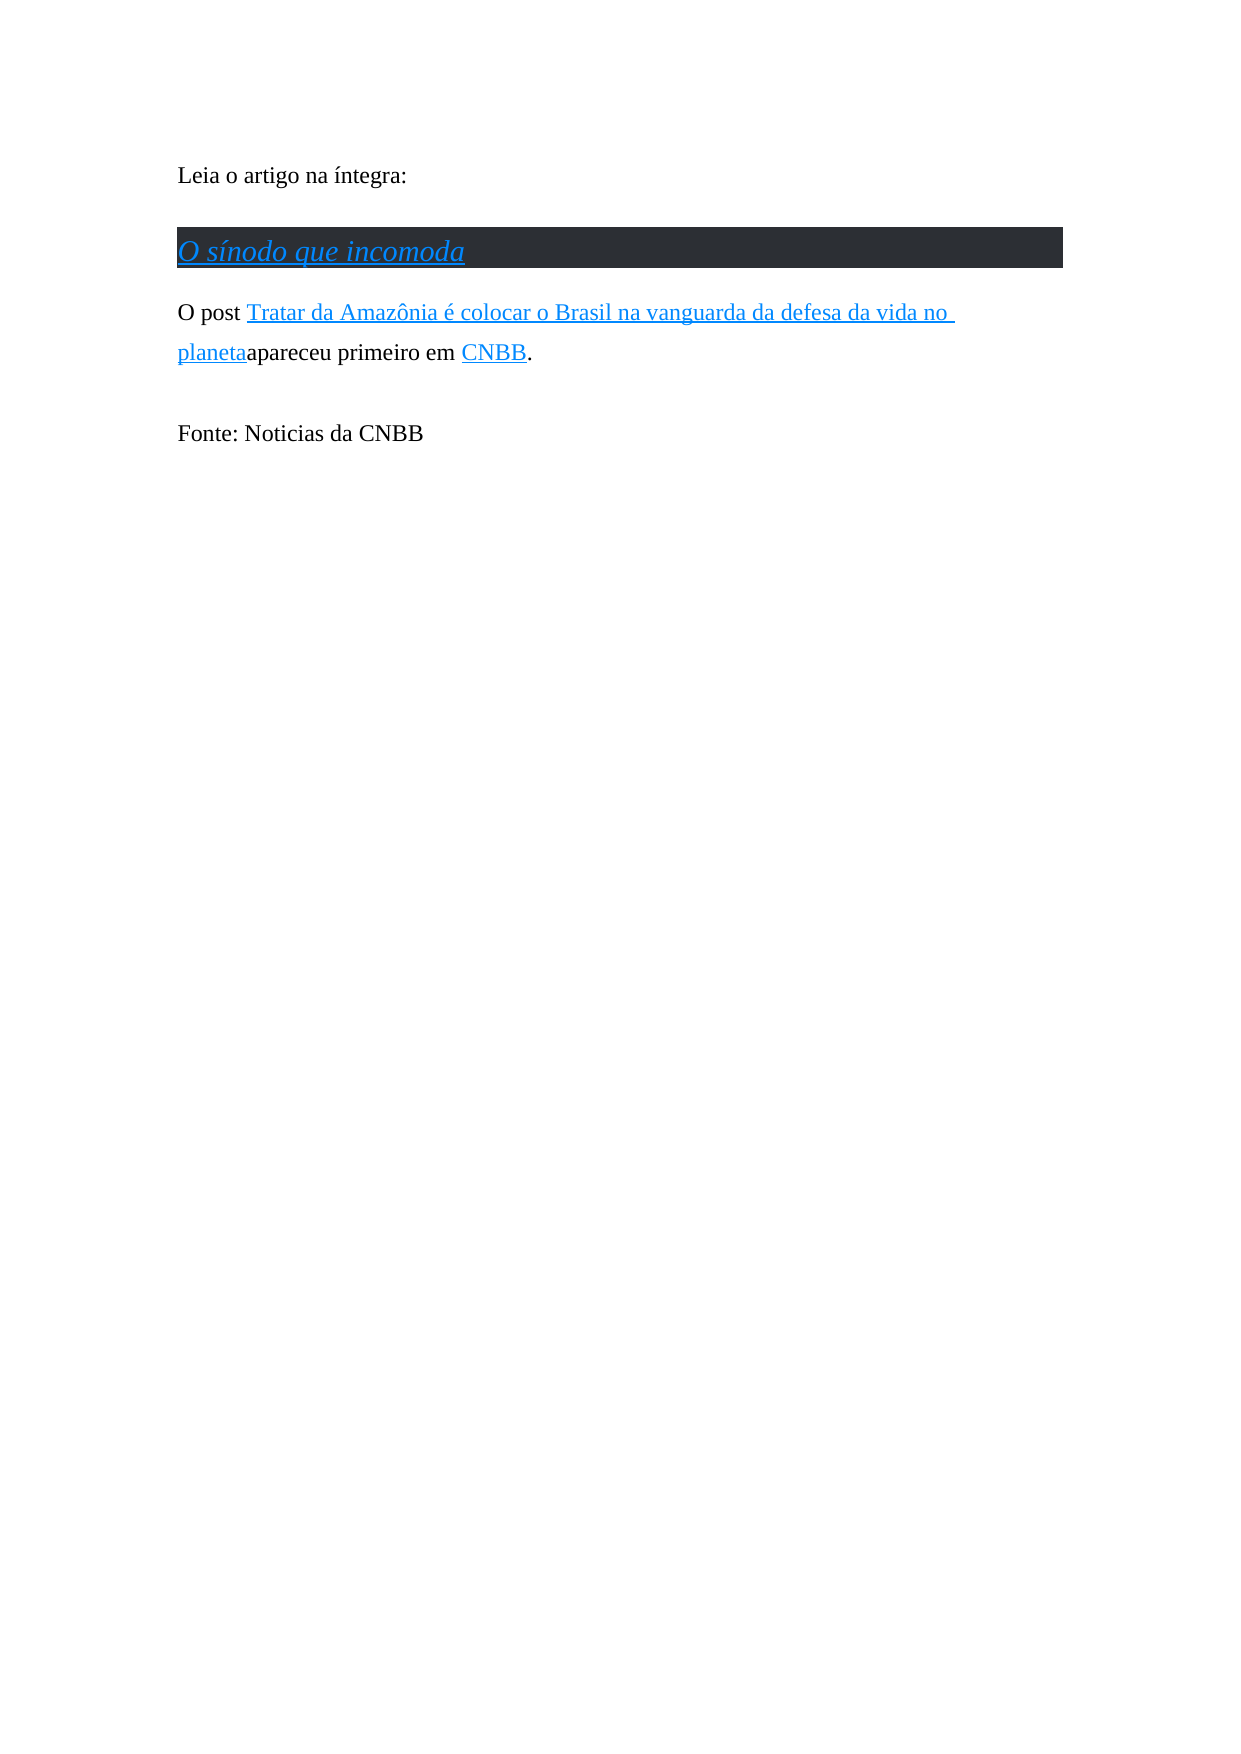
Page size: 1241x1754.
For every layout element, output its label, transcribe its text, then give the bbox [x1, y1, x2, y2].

text O post Tratar da Amazônia é colocar o Brasil na vanguarda da defesa da vida no planetaapareceu primeiro em CNBB. [177, 284, 1063, 366]
text Fonte: Noticias da CNBB [177, 366, 1063, 447]
text Leia o artigo na íntegra: [177, 148, 1063, 188]
text O sínodo que incomoda [177, 227, 1063, 268]
